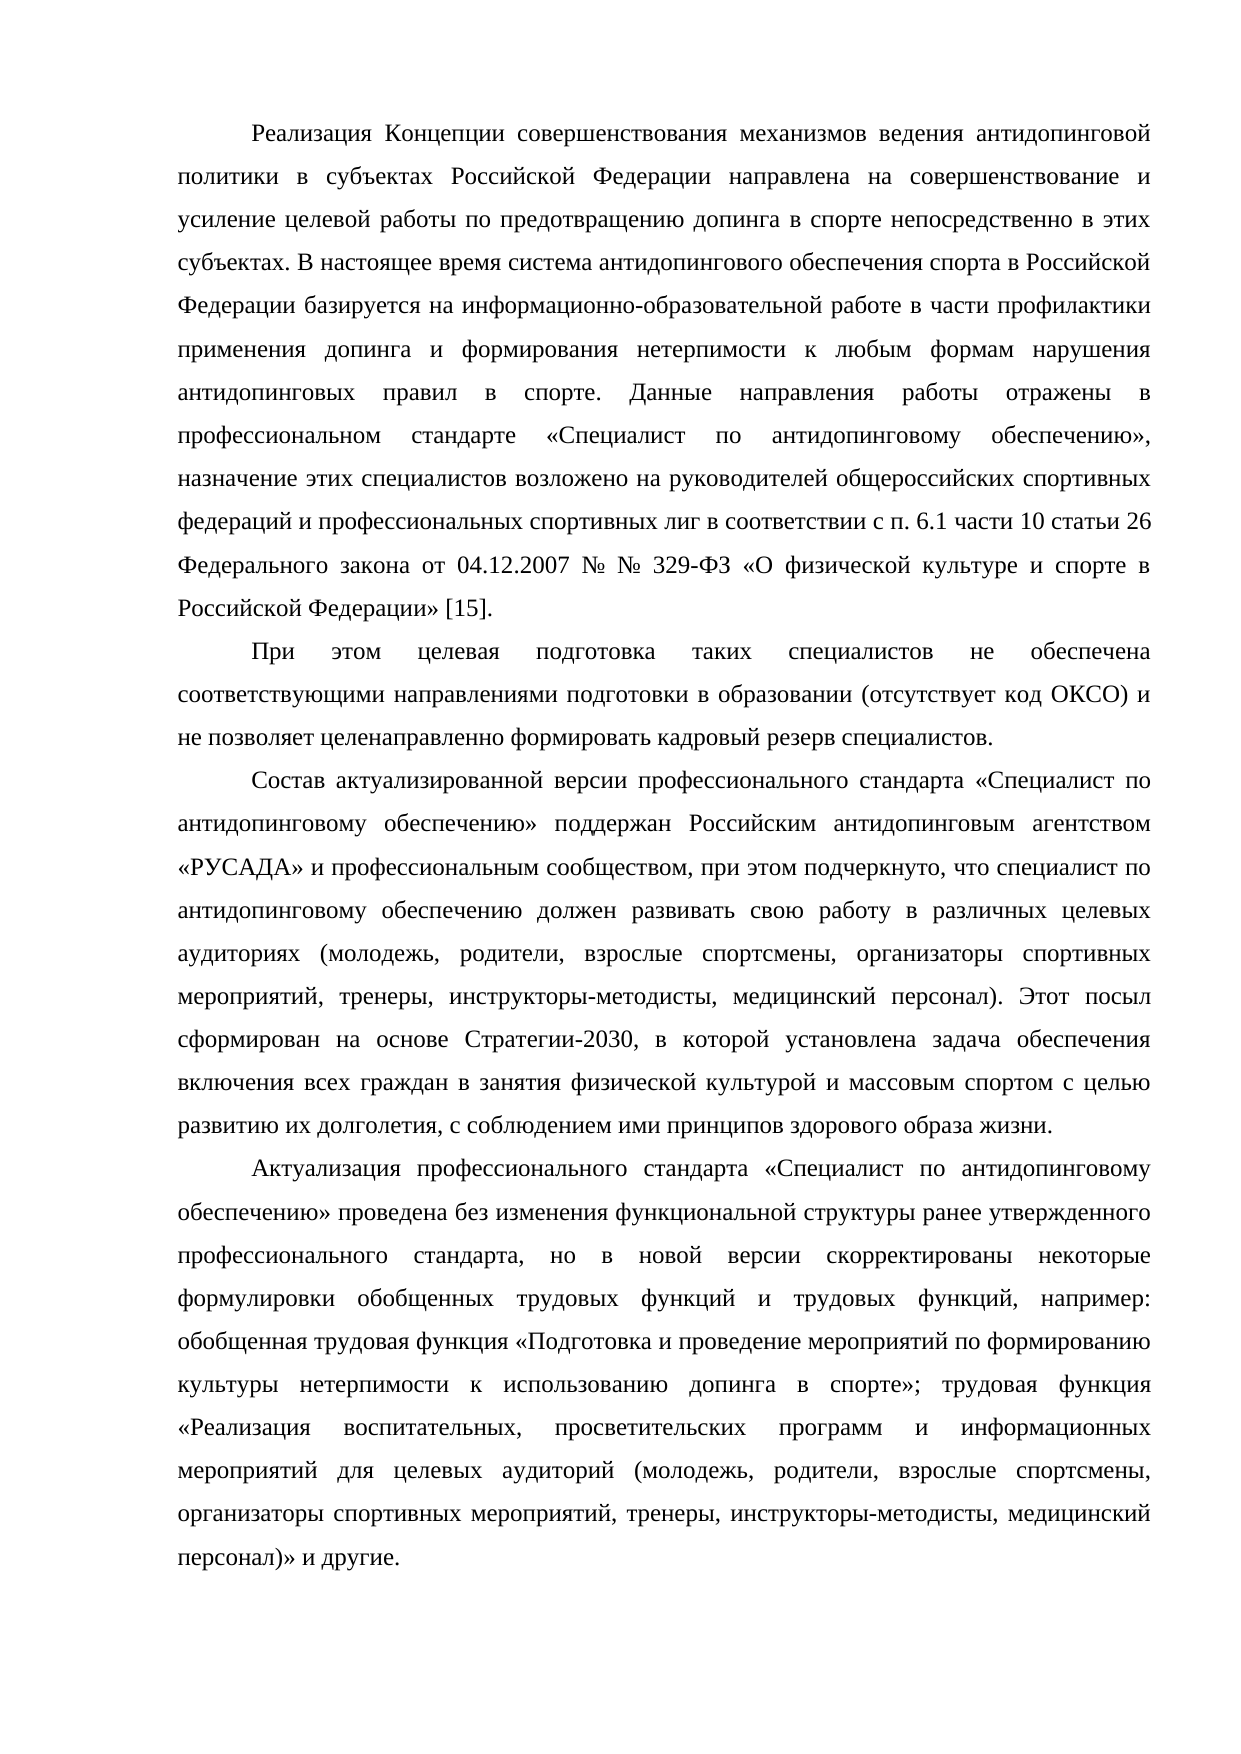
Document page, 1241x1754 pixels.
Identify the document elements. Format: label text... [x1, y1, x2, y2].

text Актуализация профессионального стандарта «Специалист по антидопинговому обеспечению» проведена без изменения функциональной структуры ранее утвержденного профессионального стандарта, но в новой версии скорректированы некоторые формулировки обобщенных трудовых функций и трудовых функций, например: обобщенная трудовая функция «Подготовка и проведение мероприятий по формированию культуры нетерпимости к использованию допинга в спорте»; трудовая функция «Реализация воспитательных, просветительских программ и информационных мероприятий для целевых аудиторий (молодежь, родители, взрослые спортсмены, организаторы спортивных мероприятий, тренеры, инструкторы-методисты, медицинский персонал)» и другие. [177, 1153, 1152, 1570]
text Реализация Концепции совершенствования механизмов ведения антидопинговой политики в субъектах Российской Федерации направлена на совершенствование и усиление целевой работы по предотвращению допинга в спорте непосредственно в этих субъектах. В настоящее время система антидопингового обеспечения спорта в Российской Федерации базируется на информационно-образовательной работе в части профилактики применения допинга и формирования нетерпимости к любым формам нарушения антидопинговых правил в спорте. Данные направления работы отражены в профессиональном стандарте «Специалист по антидопинговому обеспечению», назначение этих специалистов возложено на руководителей общероссийских спортивных федераций и профессиональных спортивных лиг в соответствии с п. 6.1 части 10 статьи 26 Федерального закона от 04.12.2007 № № 329-ФЗ «О физической культуре и спорте в Российской Федерации» [15]. [177, 118, 1152, 622]
text Состав актуализированной версии профессионального стандарта «Специалист по антидопинговому обеспечению» поддержан Российским антидопинговым агентством «РУСАДА» и профессиональным сообществом, при этом подчеркнуто, что специалист по антидопинговому обеспечению должен развивать свою работу в различных целевых аудиториях (молодежь, родители, взрослые спортсмены, организаторы спортивных мероприятий, тренеры, инструкторы-методисты, медицинский персонал). Этот посыл сформирован на основе Стратегии-2030, в которой установлена задача обеспечения включения всех граждан в занятия физической культурой и массовым спортом с целью развитию их долголетия, с соблюдением ими принципов здорового образа жизни. [177, 765, 1152, 1139]
text При этом целевая подготовка таких специалистов не обеспечена соответствующими направлениями подготовки в образовании (отсутствует код ОКСО) и не позволяет целенаправленно формировать кадровый резерв специалистов. [177, 636, 1152, 751]
